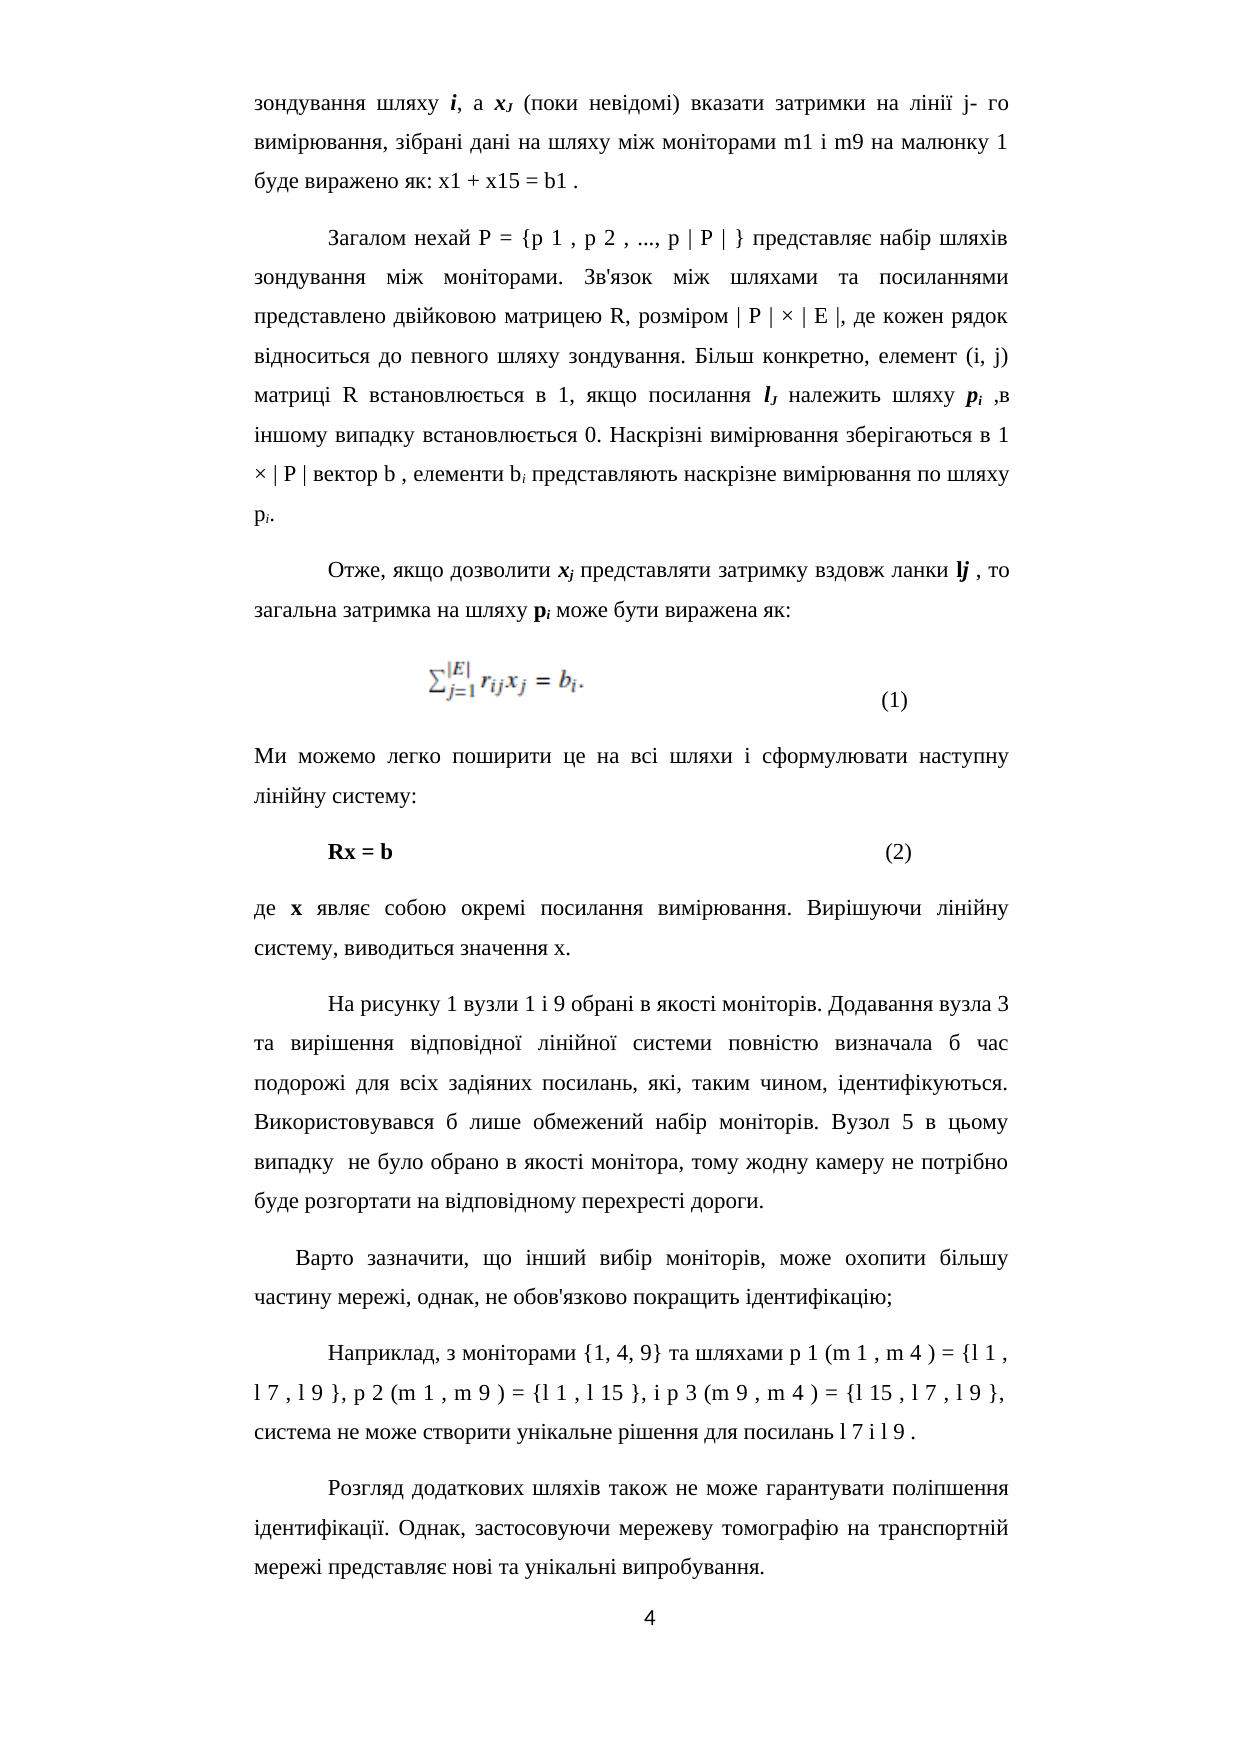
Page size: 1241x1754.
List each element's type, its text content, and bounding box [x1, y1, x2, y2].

text На рисунку 1 вузли 1 і 9 обрані в якості моніторів. Додавання вузла 3 та вирішення відповідної лінійної системи повністю визначала б час подорожі для всіх задіяних посилань, які, таким чином, ідентифікуються. Використовувався б лише обмежений набір моніторів. Вузол 5 в цьому випадку не було обрано в якості монітора, тому жодну камеру не потрібно буде розгортати на відповідному перехресті дороги. [254, 990, 1010, 1214]
text Загалом нехай P = {p 1 , p 2 , ..., p | P | } представляє набір шляхів зондування між моніторами. Зв'язок між шляхами та посиланнями представлено двійковою матрицею R, розміром | P | × | E |, де кожен рядок відноситься до певного шляху зондування. Більш конкретно, елемент (i, j) матриці R встановлюється в 1, якщо посилання lJ належить шляху pi ,в іншому випадку встановлюється 0. Наскрізні вимірювання зберігаються в 1 × | P | вектор b , елементи bi представляють наскрізне вимірювання по шляху pi. [254, 224, 1010, 526]
text Розгляд додаткових шляхів також не може гарантувати поліпшення ідентифікації. Однак, застосовуючи мережеву томографію на транспортній мережі представляє нові та унікальні випробування. [254, 1474, 1010, 1579]
text (1) [254, 652, 1010, 713]
text Ми можемо легко поширити це на всі шляхи і сформулювати наступну лінійну систему: [254, 743, 1010, 808]
text де x являє собою окремі посилання вимірювання. Вирішуючи лінійну систему, виводиться значення x. [254, 894, 1010, 960]
text Rx = b (2) [254, 838, 1010, 864]
text Отже, якщо дозволити xj представляти затримку вздовж ланки lj , то загальна затримка на шляху pi може бути виражена як: [254, 556, 1010, 622]
text Варто зазначити, що інший вибір моніторів, може охопити більшу частину мережі, однак, не обов'язково покращить ідентифікацію; [254, 1243, 1010, 1309]
text Наприклад, з моніторами {1, 4, 9} та шляхами p 1 (m 1 , m 4 ) = {l 1 , l 7 , l 9 }, p 2 (m 1 , m 9 ) = {l 1 , l 15 }, і p 3 (m 9 , m 4 ) = {l 15 , l 7 , l 9 }, система не може створити унікальне рішення для посилань l 7 і l 9 . [254, 1339, 1010, 1444]
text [254, 88, 1010, 194]
